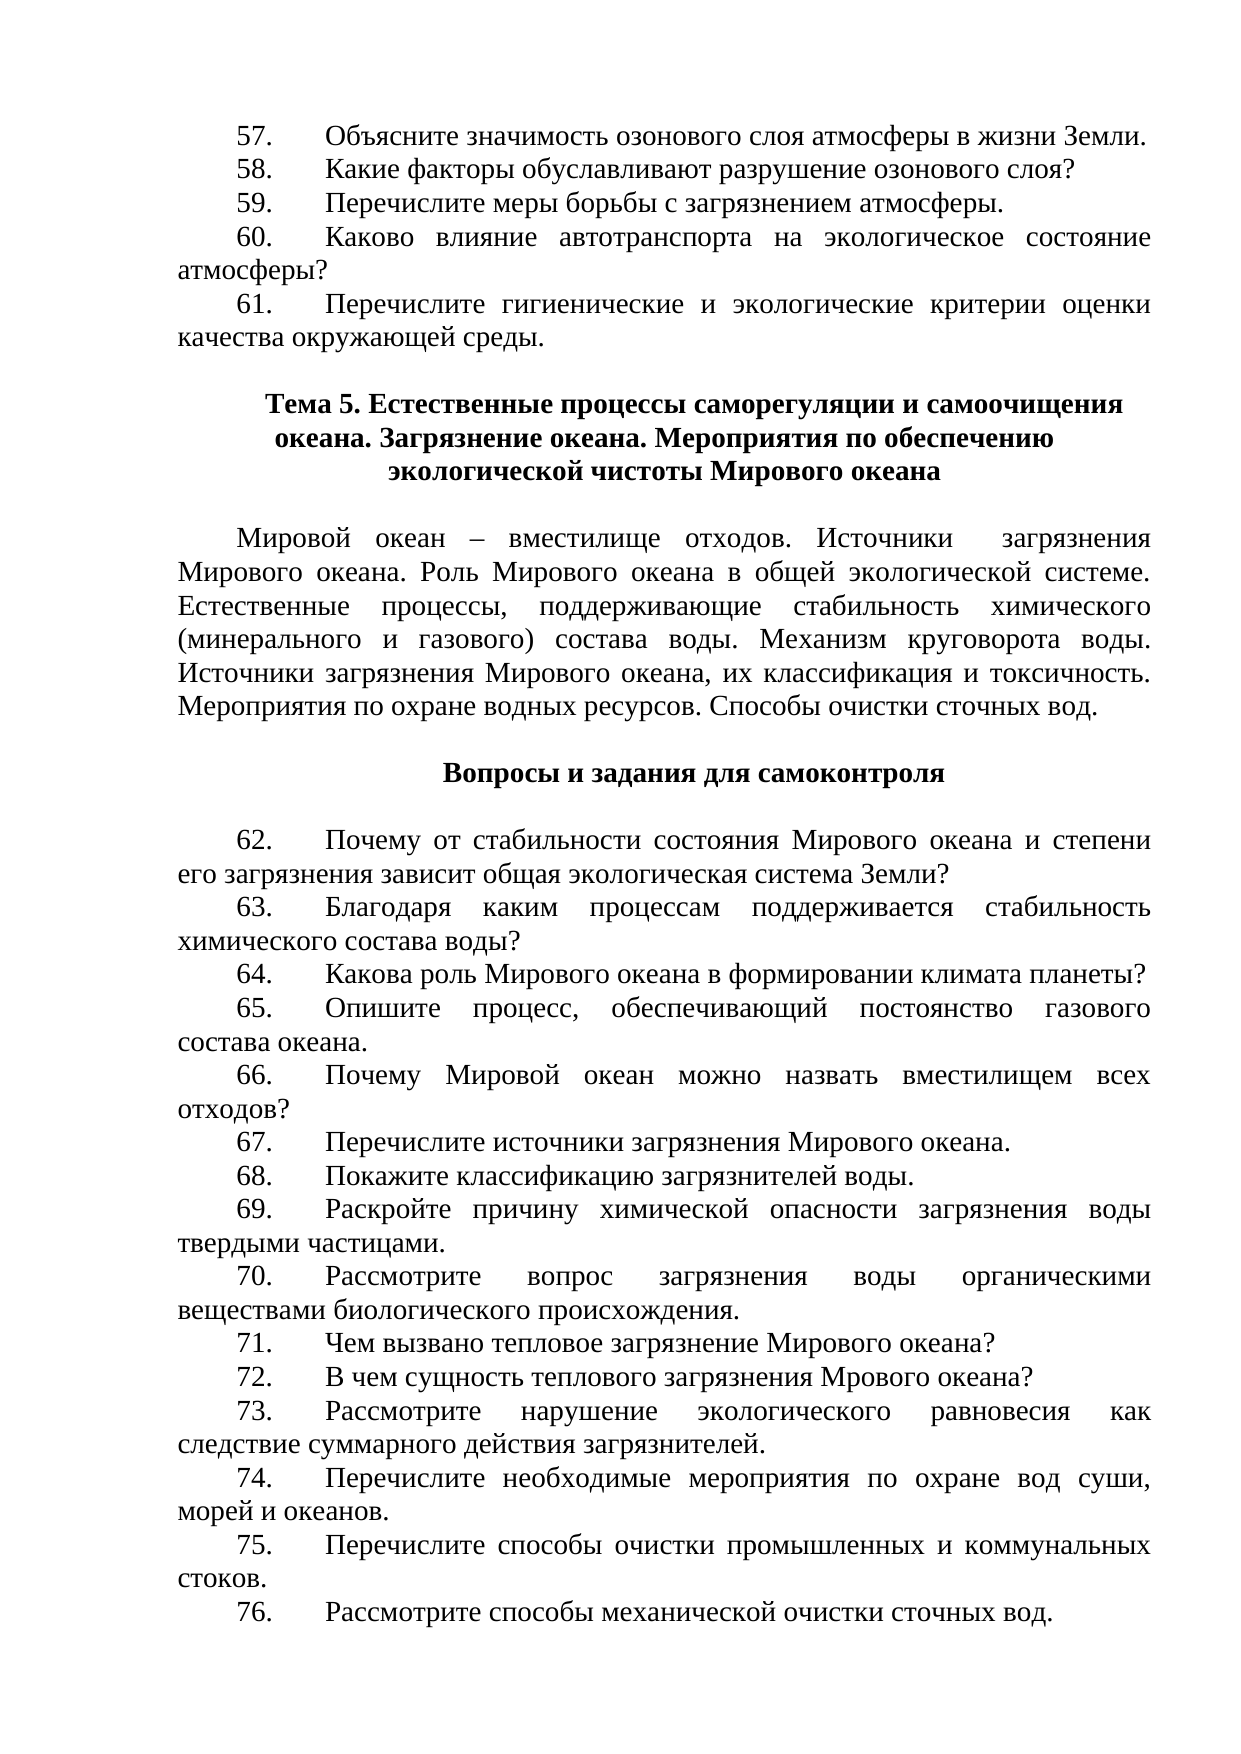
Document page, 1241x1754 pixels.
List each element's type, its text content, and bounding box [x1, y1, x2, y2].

list Покажите классификацию загрязнителей воды. [177, 1158, 1152, 1191]
list Раскройте причину химической опасности загрязнения воды твердыми частицами. [177, 1191, 1152, 1258]
list Опишите процесс, обеспечивающий постоянство газового состава океана. [177, 990, 1152, 1057]
list В чем сущность теплового загрязнения Мрового океана? [177, 1359, 1152, 1393]
list Чем вызвано тепловое загрязнение Мирового океана? [177, 1326, 1152, 1359]
list Какие факторы обуславливают разрушение озонового слоя? [177, 152, 1152, 185]
list Какова роль Мирового океана в формировании климата планеты? [177, 957, 1152, 990]
list Объясните значимость озонового слоя атмосферы в жизни Земли. [177, 118, 1152, 152]
text Вопросы и задания для самоконтроля [177, 755, 1152, 789]
list Перечислите способы очистки промышленных и коммунальных стоков. [177, 1527, 1152, 1594]
list Благодаря каким процессам поддерживается стабильность химического состава воды? [177, 889, 1152, 957]
text Тема 5. Естественные процессы саморегуляции и самоочищения океана. Загрязнение океана. Мероприятия по обеспечению экологической чистоты Мирового океана [177, 386, 1152, 487]
list Перечислите источники загрязнения Мирового океана. [177, 1124, 1152, 1158]
list Рассмотрите вопрос загрязнения воды органическими веществами биологического происхождения. [177, 1258, 1152, 1326]
list Перечислите гигиенические и экологические критерии оценки качества окружающей среды. [177, 286, 1152, 353]
list Почему от стабильности состояния Мирового океана и степени его загрязнения зависит общая экологическая система Земли? [177, 822, 1152, 889]
list Перечислите необходимые мероприятия по охране вод суши, морей и океанов. [177, 1460, 1152, 1527]
list Каково влияние автотранспорта на экологическое состояние атмосферы? [177, 219, 1152, 286]
text Мировой океан – вместилище отходов. Источники загрязнения Мирового океана. Роль Мирового океана в общей экологической системе. Естественные процессы, поддерживающие стабильность химического (минерального и газового) состава воды. Механизм круговорота воды. Источники загрязнения Мирового океана, их классификация и токсичность. Мероприятия по охране водных ресурсов. Способы очистки сточных вод. [177, 521, 1152, 722]
list Рассмотрите нарушение экологического равновесия как следствие суммарного действия загрязнителей. [177, 1393, 1152, 1460]
list Рассмотрите способы механической очистки сточных вод. [177, 1594, 1152, 1627]
list Почему Мировой океан можно назвать вместилищем всех отходов? [177, 1057, 1152, 1124]
list Перечислите меры борьбы с загрязнением атмосферы. [177, 185, 1152, 219]
